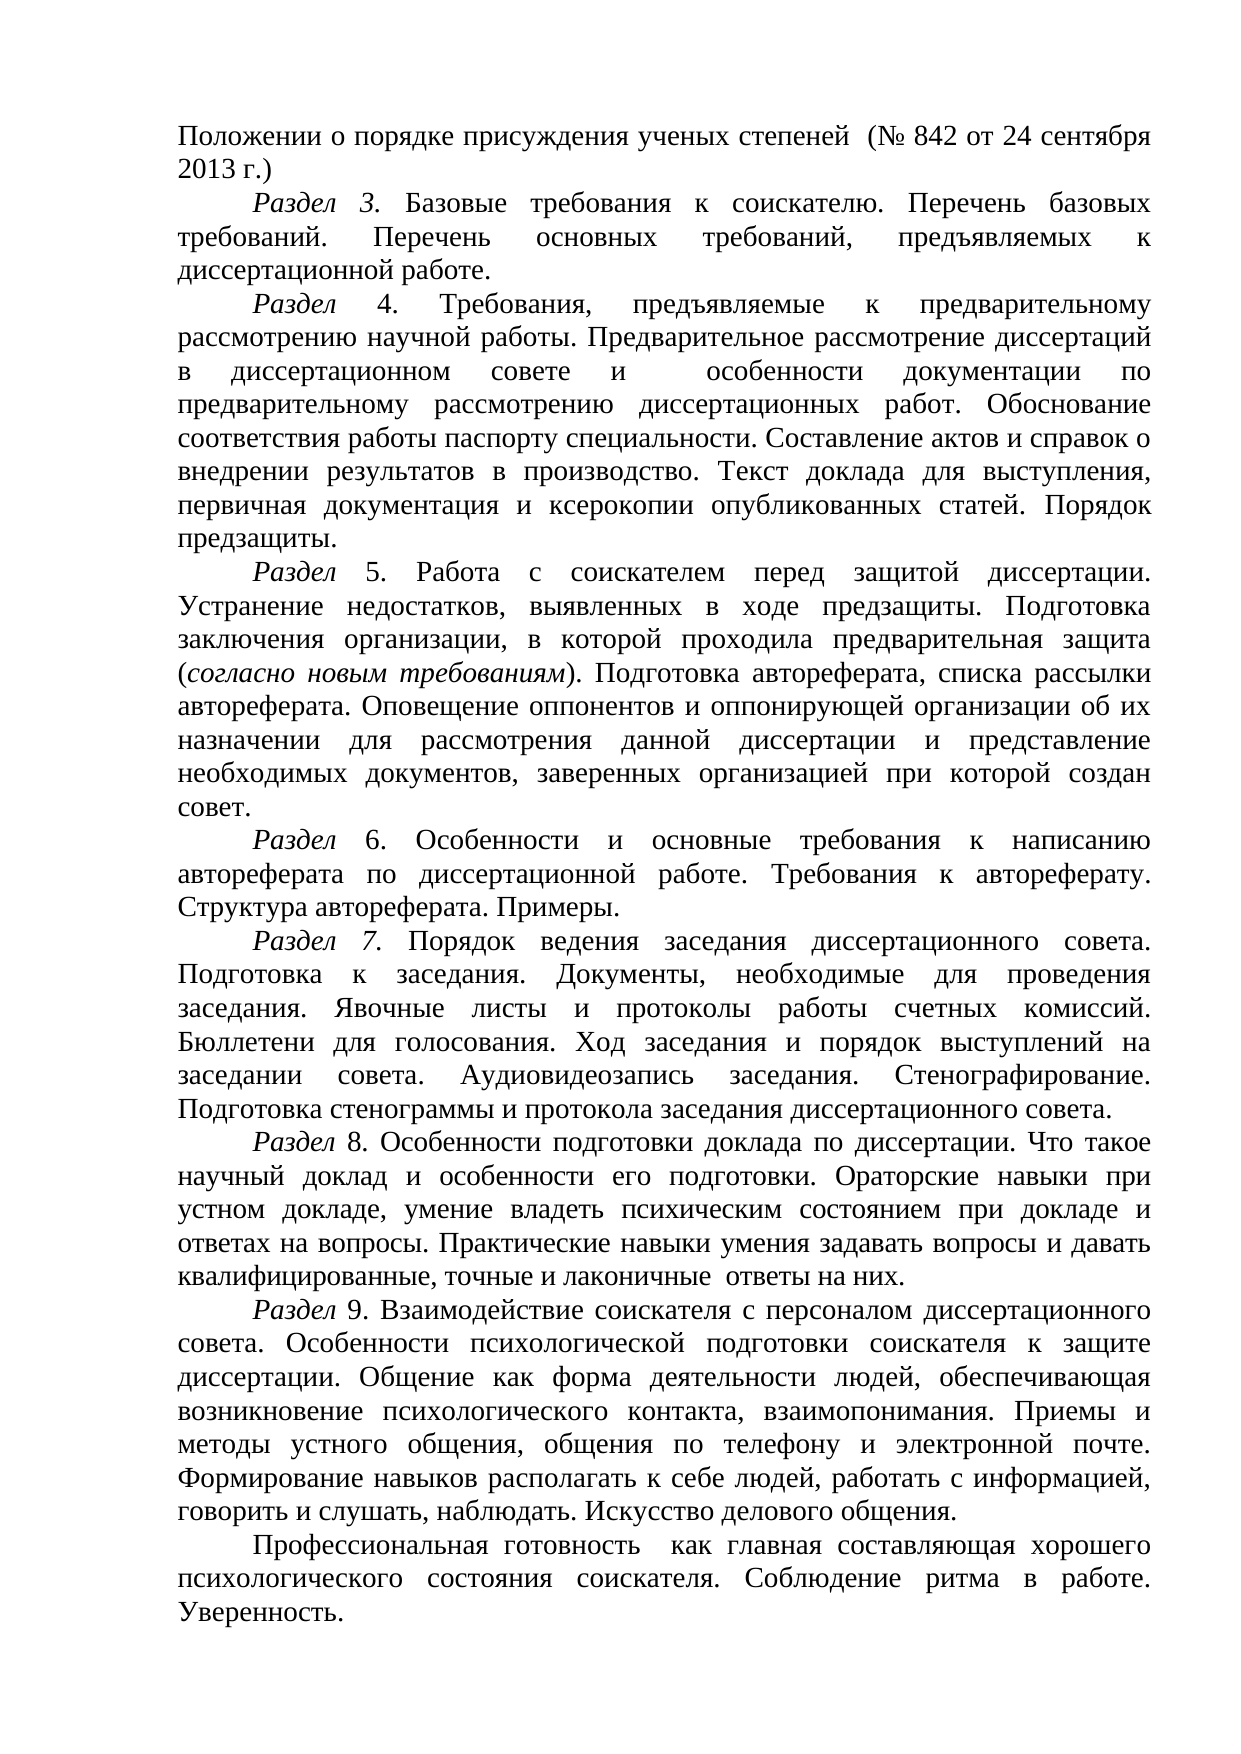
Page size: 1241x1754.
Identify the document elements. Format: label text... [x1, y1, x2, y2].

text Раздел 3. Базовые требования к соискателю. Перечень базовых требований. Перечень основных требований, предъявляемых к диссертационной работе. [177, 185, 1152, 286]
text Раздел 8. Особенности подготовки доклада по диссертации. Что такое научный доклад и особенности его подготовки. Ораторские навыки при устном докладе, умение владеть психическим состоянием при докладе и ответах на вопросы. Практические навыки умения задавать вопросы и давать квалифицированные, точные и лаконичные ответы на них. [177, 1124, 1152, 1292]
text Раздел 7. Порядок ведения заседания диссертационного совета. Подготовка к заседания. Документы, необходимые для проведения заседания. Явочные листы и протоколы работы счетных комиссий. Бюллетени для голосования. Ход заседания и порядок выступлений на заседании совета. Аудиовидеозапись заседания. Стенографирование. Подготовка стенограммы и протокола заседания диссертационного совета. [177, 923, 1152, 1124]
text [177, 118, 1152, 185]
text Раздел 5. Работа с соискателем перед защитой диссертации. Устранение недостатков, выявленных в ходе предзащиты. Подготовка заключения организации, в которой проходила предварительная защита (согласно новым требованиям). Подготовка автореферата, списка рассылки автореферата. Оповещение оппонентов и оппонирующей организации об их назначении для рассмотрения данной диссертации и представление необходимых документов, заверенных организацией при которой создан совет. [177, 554, 1152, 822]
text Раздел 6. Особенности и основные требования к написанию автореферата по диссертационной работе. Требования к автореферату. Структура автореферата. Примеры. [177, 822, 1152, 923]
text Раздел 4. Требования, предъявляемые к предварительному рассмотрению научной работы. Предварительное рассмотрение диссертаций в диссертационном совете и особенности документации по предварительному рассмотрению диссертационных работ. Обоснование соответствия работы паспорту специальности. Составление актов и справок о внедрении результатов в производство. Текст доклада для выступления, первичная документация и ксерокопии опубликованных статей. Порядок предзащиты. [177, 286, 1152, 554]
text Профессиональная готовность как главная составляющая хорошего психологического состояния соискателя. Соблюдение ритма в работе. Уверенность. [177, 1527, 1152, 1627]
text Раздел 9. Взаимодействие соискателя с персоналом диссертационного совета. Особенности психологической подготовки соискателя к защите диссертации. Общение как форма деятельности людей, обеспечивающая возникновение психологического контакта, взаимопонимания. Приемы и методы устного общения, общения по телефону и электронной почте. Формирование навыков располагать к себе людей, работать с информацией, говорить и слушать, наблюдать. Искусство делового общения. [177, 1292, 1152, 1527]
